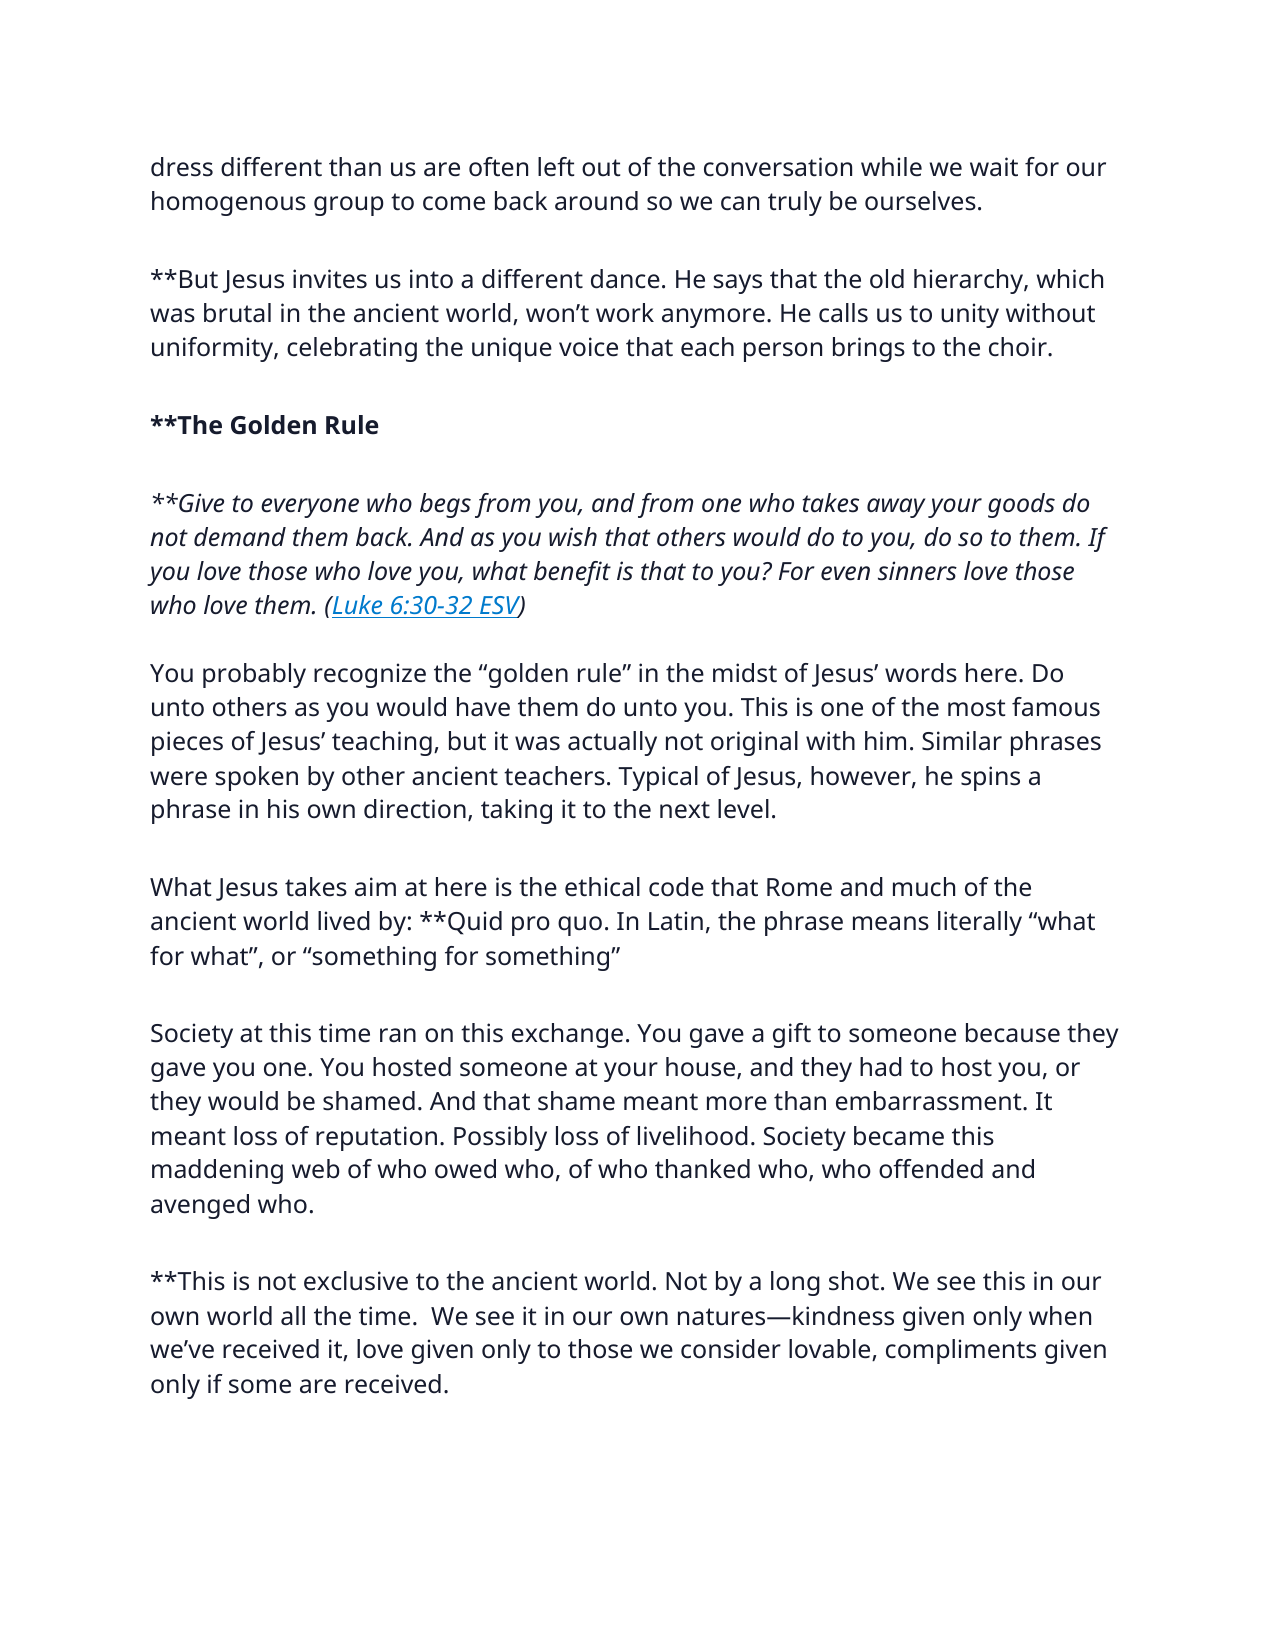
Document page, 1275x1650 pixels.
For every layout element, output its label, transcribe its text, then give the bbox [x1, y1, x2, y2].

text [150, 150, 1125, 218]
text **This is not exclusive to the ancient world. Not by a long shot. We see this in our own world all the time. We see it in our own natures—kindness given only when we’ve received it, love given only to those we consider lovable, compliments given only if some are received. [150, 1264, 1125, 1400]
text **But Jesus invites us into a different dance. He says that the old hierarchy, which was brutal in the ancient world, won’t work anymore. He calls us to unity without uniformity, celebrating the unique voice that each person brings to the choir. [150, 262, 1125, 364]
text **Give to everyone who begs from you, and from one who takes away your goods do not demand them back. And as you wish that others would do to you, do so to them. If you love those who love you, what benefit is that to you? For even sinners love those who love them. (Luke 6:30-32 ESV) [150, 486, 1125, 622]
text Society at this time ran on this exchange. You gave a gift to someone because they gave you one. You hosted someone at your house, and they had to host you, or they would be shamed. And that shame meant more than embarrassment. It meant loss of reputation. Possibly loss of livelihood. Society became this maddening web of who owed who, of who thanked who, who offended and avenged who. [150, 1016, 1125, 1220]
text You probably recognize the “golden rule” in the midst of Jesus’ words here. Do unto others as you would have them do unto you. This is one of the most famous pieces of Jesus’ teaching, but it was actually not original with him. Similar phrases were spoken by other ancient teachers. Typical of Jesus, however, he spins a phrase in his own direction, taking it to the next level. [150, 656, 1125, 826]
text **The Golden Rule [150, 408, 1125, 442]
text What Jesus takes aim at here is the ethical code that Rome and much of the ancient world lived by: **Quid pro quo. In Latin, the phrase means literally “what for what”, or “something for something” [150, 870, 1125, 972]
